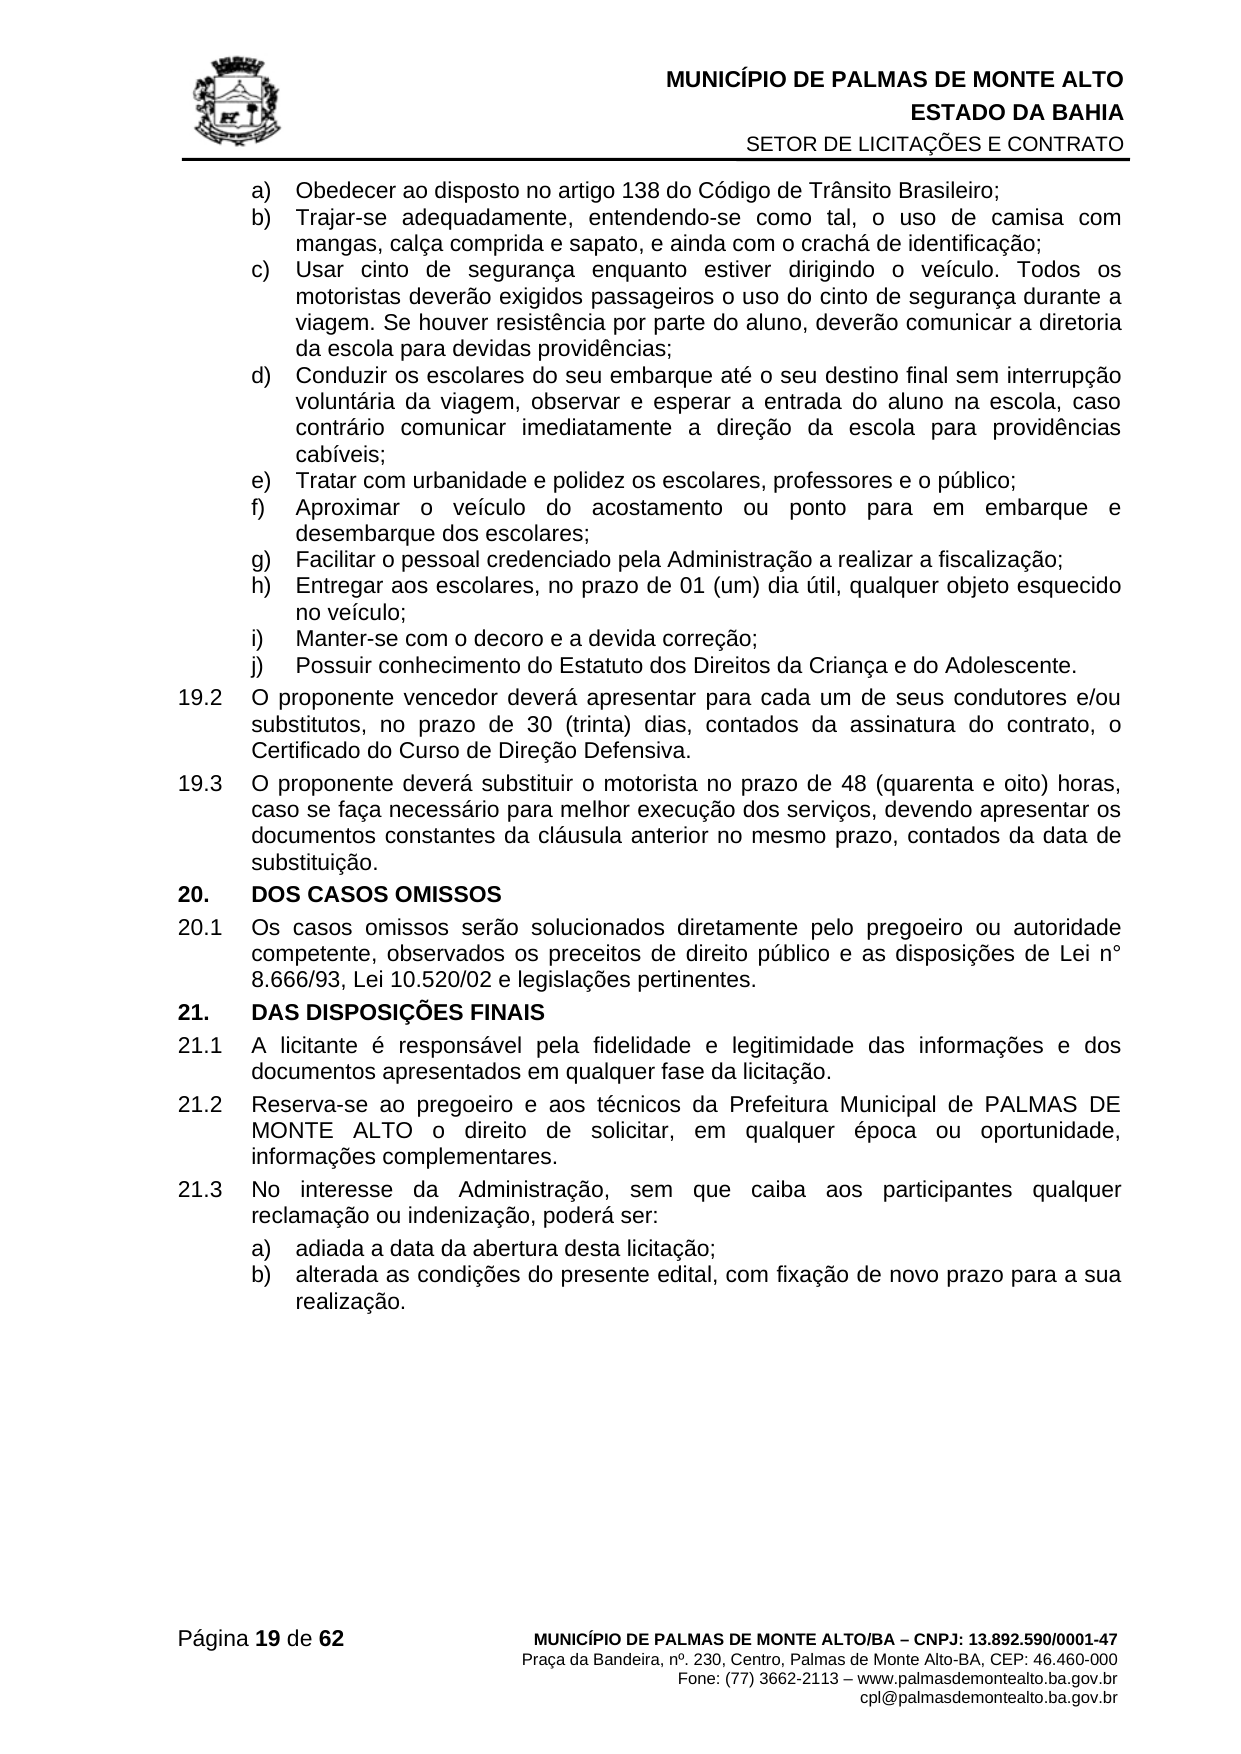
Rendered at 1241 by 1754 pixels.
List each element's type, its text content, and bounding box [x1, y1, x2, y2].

list adiada a data da abertura desta licitação; [251, 1235, 1122, 1261]
subtitle O proponente deverá substituir o motorista no prazo de 48 (quarenta e oito) horas, caso se faça necessário para melhor execução dos serviços, devendo apresentar os documentos constantes da cláusula anterior no mesmo prazo, contados da data de substituição. [178, 769, 1122, 875]
list Entregar aos escolares, no prazo de 01 (um) dia útil, qualquer objeto esquecido no veículo; [251, 572, 1122, 625]
list Possuir conhecimento do Estatuto dos Direitos da Criança e do Adolescente. [251, 652, 1122, 678]
list Facilitar o pessoal credenciado pela Administração a realizar a fiscalização; [251, 546, 1122, 572]
list Trajar-se adequadamente, entendendo-se como tal, o uso de camisa com mangas, calça comprida e sapato, e ainda com o crachá de identificação; [251, 203, 1122, 256]
list alterada as condições do presente edital, com fixação de novo prazo para a sua realização. [251, 1261, 1122, 1314]
subtitle DOS CASOS OMISSOS [178, 881, 1122, 907]
list Obedecer ao disposto no artigo 138 do Código de Trânsito Brasileiro; [251, 177, 1122, 203]
subtitle A licitante é responsável pela fidelidade e legitimidade das informações e dos documentos apresentados em qualquer fase da licitação. [178, 1032, 1122, 1084]
list Manter-se com o decoro e a devida correção; [251, 625, 1122, 652]
subtitle Os casos omissos serão solucionados diretamente pelo pregoeiro ou autoridade competente, observados os preceitos de direito público e as disposições de Lei n° 8.666/93, Lei 10.520/02 e legislações pertinentes. [178, 914, 1122, 993]
picture [188, 52, 286, 157]
list Conduzir os escolares do seu embarque até o seu destino final sem interrupção voluntária da viagem, observar e esperar a entrada do aluno na escola, caso contrário comunicar imediatamente a direção da escola para providências cabíveis; [251, 362, 1122, 467]
list Aproximar o veículo do acostamento ou ponto para em embarque e desembarque dos escolares; [251, 493, 1122, 546]
subtitle Reserva-se ao pregoeiro e aos técnicos da Prefeitura Municipal de PALMAS DE MONTE ALTO o direito de solicitar, em qualquer época ou oportunidade, informações complementares. [178, 1091, 1122, 1170]
subtitle DAS DISPOSIÇÕES FINAIS [178, 999, 1122, 1025]
list Usar cinto de segurança enquanto estiver dirigindo o veículo. Todos os motoristas deverão exigidos passageiros o uso do cinto de segurança durante a viagem. Se houver resistência por parte do aluno, deverão comunicar a diretoria da escola para devidas providências; [251, 256, 1122, 362]
list Tratar com urbanidade e polidez os escolares, professores e o público; [251, 467, 1122, 493]
subtitle O proponente vencedor deverá apresentar para cada um de seus condutores e/ou substitutos, no prazo de 30 (trinta) dias, contados da assinatura do contrato, o Certificado do Curso de Direção Defensiva. [178, 684, 1122, 763]
subtitle No interesse da Administração, sem que caiba aos participantes qualquer reclamação ou indenização, poderá ser: [178, 1176, 1122, 1229]
